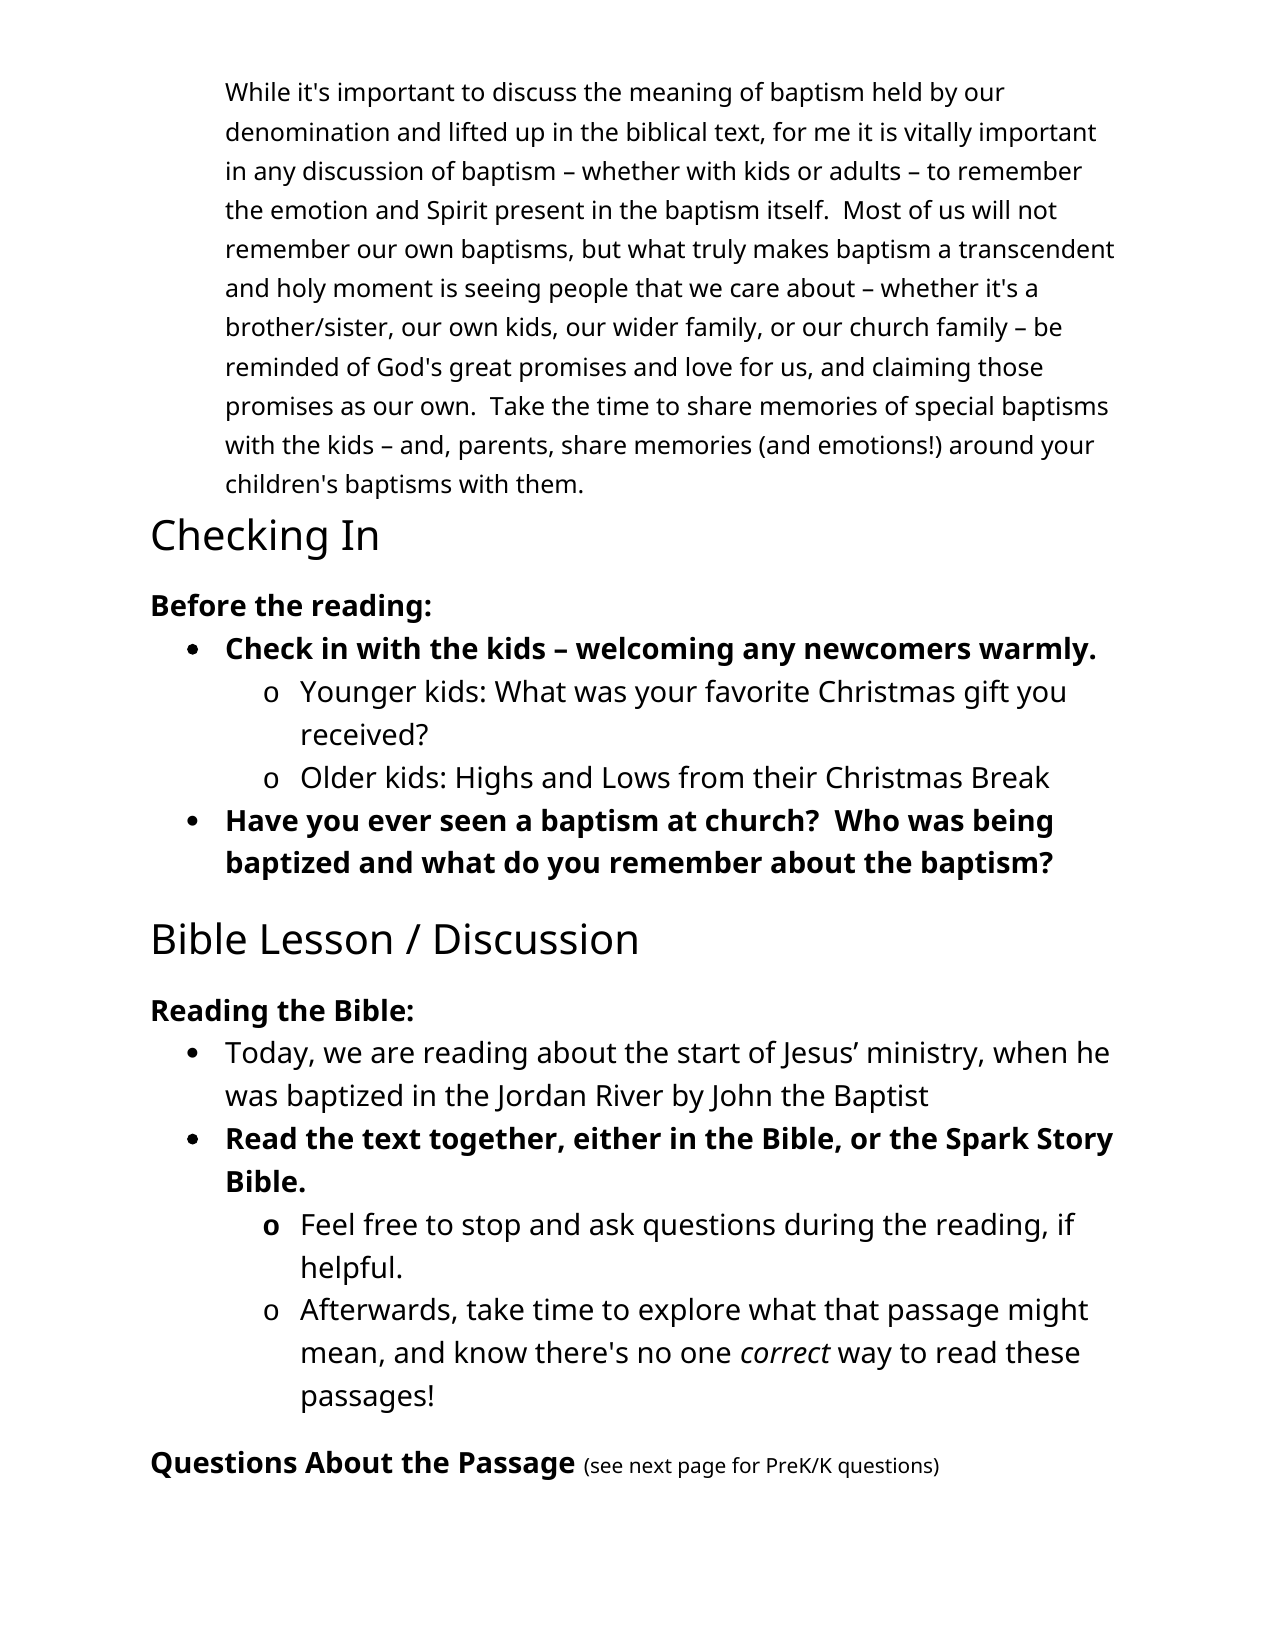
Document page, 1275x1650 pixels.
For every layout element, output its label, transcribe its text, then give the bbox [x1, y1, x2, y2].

text While it's important to discuss the meaning of baptism held by our denomination and lifted up in the biblical text, for me it is vitally important in any discussion of baptism – whether with kids or adults – to remember the emotion and Spirit present in the baptism itself. Most of us will not remember our own baptisms, but what truly makes baptism a transcendent and holy moment is seeing people that we care about – whether it's a brother/sister, our own kids, our wider family, or our church family – be reminded of God's great promises and love for us, and claiming those promises as our own. Take the time to share memories of special baptisms with the kids – and, parents, share memories (and emotions!) around your children's baptisms with them. [225, 75, 1125, 501]
list Have you ever seen a baptism at church? Who was being baptized and what do you remember about the baptism? [187, 800, 1125, 882]
text Bible Lesson / Discussion [150, 910, 1125, 967]
list Check in with the kids – welcoming any newcomers warmly. [187, 628, 1125, 668]
list Feel free to stop and ask questions during the reading, if helpful. [262, 1204, 1125, 1287]
list Older kids: Highs and Lows from their Christmas Break [262, 757, 1125, 797]
list Today, we are reading about the start of Jesus’ ministry, when he was baptized in the Jordan River by John the Baptist [187, 1033, 1125, 1115]
text Reading the Bible: [150, 990, 1125, 1029]
list Questions About the Passage (see next page for PreK/K questions) [150, 1443, 1125, 1482]
text Before the reading: [150, 586, 1125, 625]
list Younger kids: What was your favorite Christmas gift you received? [262, 671, 1125, 754]
text Checking In [150, 506, 1125, 563]
list Read the text together, either in the Bible, or the Spark Story Bible. [187, 1118, 1125, 1201]
list Afterwards, take time to explore what that passage might mean, and know there's no one correct way to read these passages! [262, 1290, 1125, 1415]
